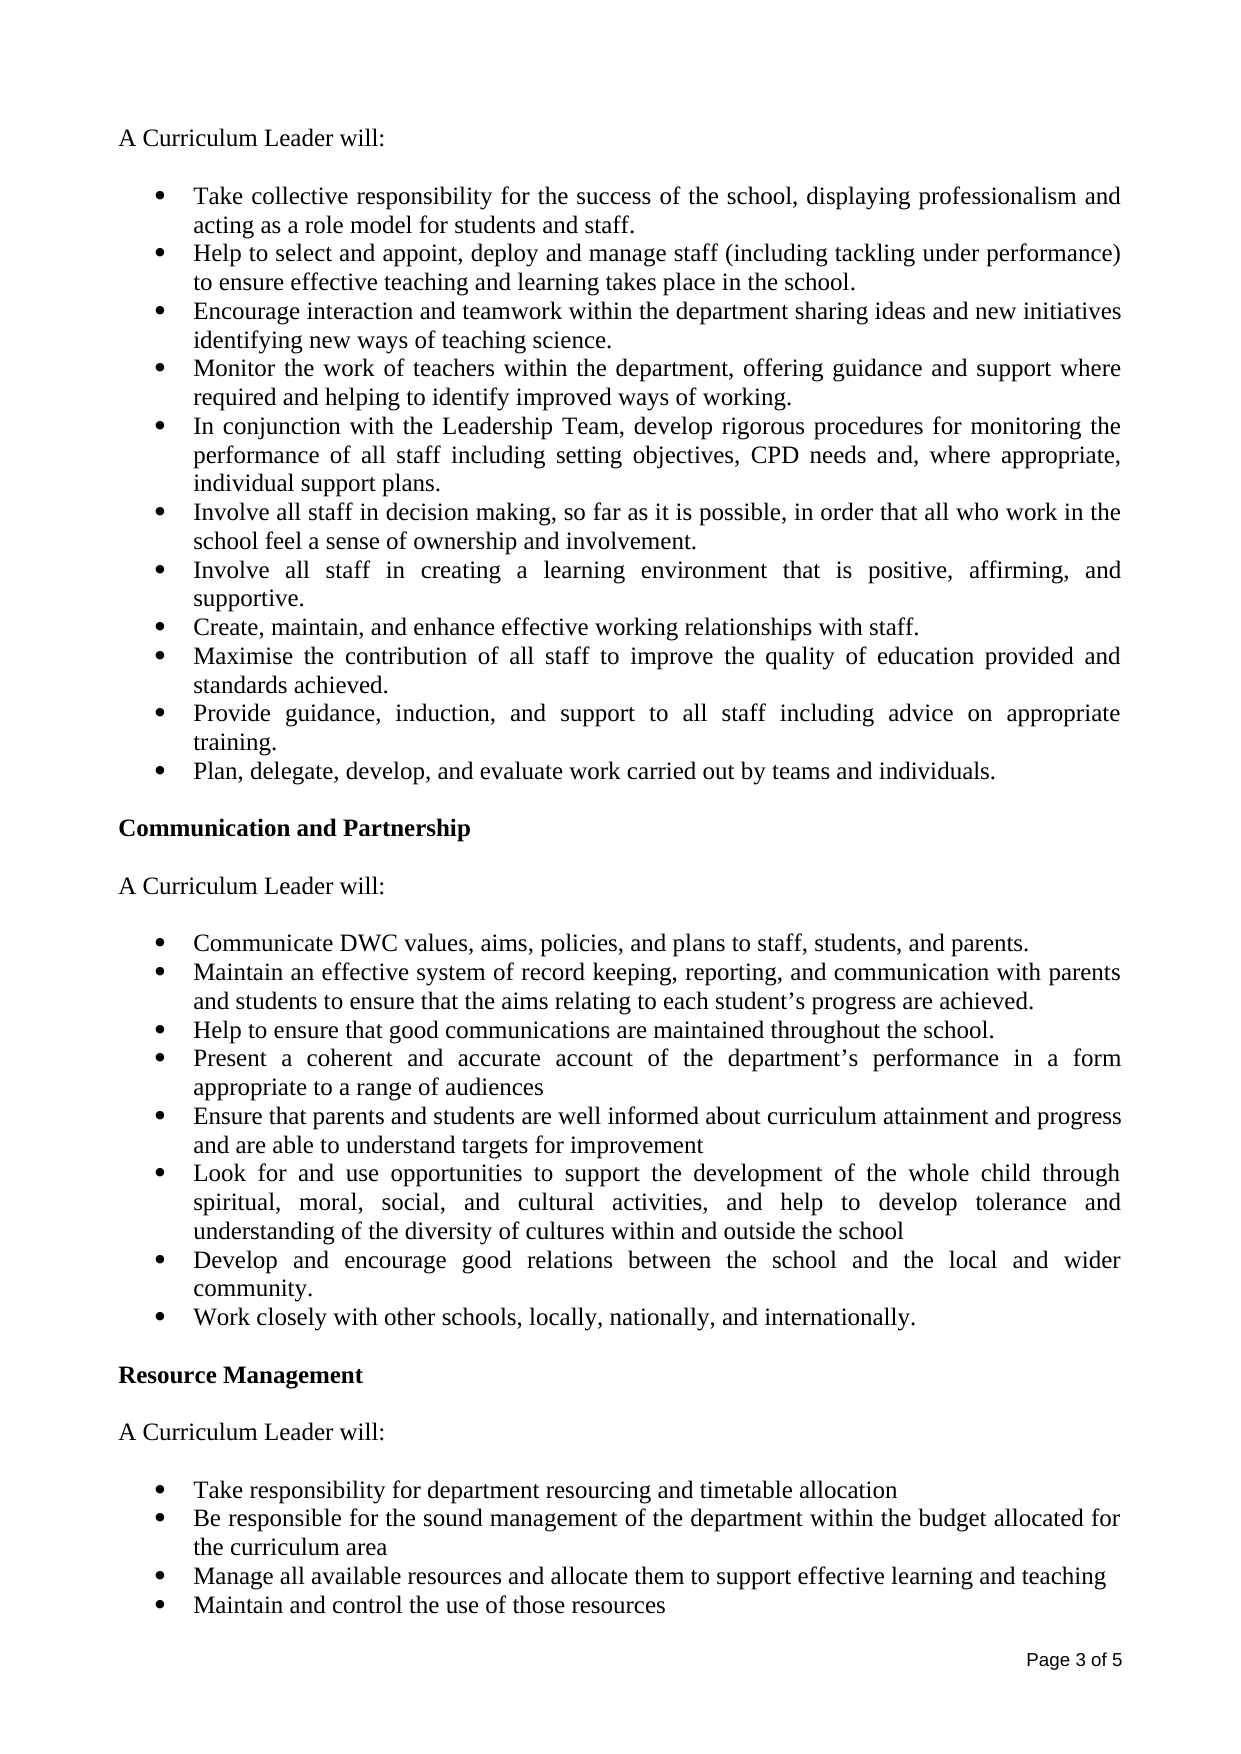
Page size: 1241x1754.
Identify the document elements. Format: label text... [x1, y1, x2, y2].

list Plan, delegate, develop, and evaluate work carried out by teams and individuals. [156, 756, 1122, 785]
list Communicate DWC values, aims, policies, and plans to staff, students, and parents. [156, 928, 1122, 957]
list Take responsibility for department resourcing and timetable allocation [156, 1475, 1122, 1503]
text A Curriculum Leader will: [118, 123, 1122, 152]
list In conjunction with the Leadership Team, develop rigorous procedures for monitoring the performance of all staff including setting objectives, CPD needs and, where appropriate, individual support plans. [156, 411, 1122, 497]
list Help to select and appoint, deploy and manage staff (including tackling under performance) to ensure effective teaching and learning takes place in the school. [156, 238, 1122, 296]
list Ensure that parents and students are well informed about curriculum attainment and progress and are able to understand targets for improvement [156, 1101, 1122, 1158]
list Be responsible for the sound management of the department within the budget allocated for the curriculum area [156, 1503, 1122, 1561]
list Maximise the contribution of all staff to improve the quality of education provided and standards achieved. [156, 641, 1122, 698]
list Maintain an effective system of record keeping, reporting, and communication with parents and students to ensure that the aims relating to each student’s progress are achieved. [156, 957, 1122, 1015]
list Work closely with other schools, locally, nationally, and internationally. [156, 1302, 1122, 1331]
list Encourage interaction and teamwork within the department sharing ideas and new initiatives identifying new ways of teaching science. [156, 296, 1122, 353]
list Manage all available resources and allocate them to support effective learning and teaching [156, 1561, 1122, 1590]
list Maintain and control the use of those resources [156, 1590, 1122, 1618]
list Provide guidance, induction, and support to all staff including advice on appropriate training. [156, 698, 1122, 756]
list Help to ensure that good communications are maintained throughout the school. [156, 1015, 1122, 1043]
text Communication and Partnership [118, 813, 1122, 842]
list Monitor the work of teachers within the department, offering guidance and support where required and helping to identify improved ways of working. [156, 353, 1122, 411]
list Create, maintain, and enhance effective working relationships with staff. [156, 612, 1122, 641]
list Develop and encourage good relations between the school and the local and wider community. [156, 1245, 1122, 1302]
list Look for and use opportunities to support the development of the whole child through spiritual, moral, social, and cultural activities, and help to develop tolerance and understanding of the diversity of cultures within and outside the school [156, 1158, 1122, 1245]
list Involve all staff in decision making, so far as it is possible, in order that all who work in the school feel a sense of ownership and involvement. [156, 497, 1122, 555]
list Involve all staff in creating a learning environment that is positive, affirming, and supportive. [156, 555, 1122, 612]
text A Curriculum Leader will: [118, 871, 1122, 900]
list Take collective responsibility for the success of the school, displaying professionalism and acting as a role model for students and staff. [156, 181, 1122, 238]
text Resource Management [118, 1360, 1122, 1388]
text A Curriculum Leader will: [118, 1417, 1122, 1446]
list Present a coherent and accurate account of the department’s performance in a form appropriate to a range of audiences [156, 1043, 1122, 1101]
